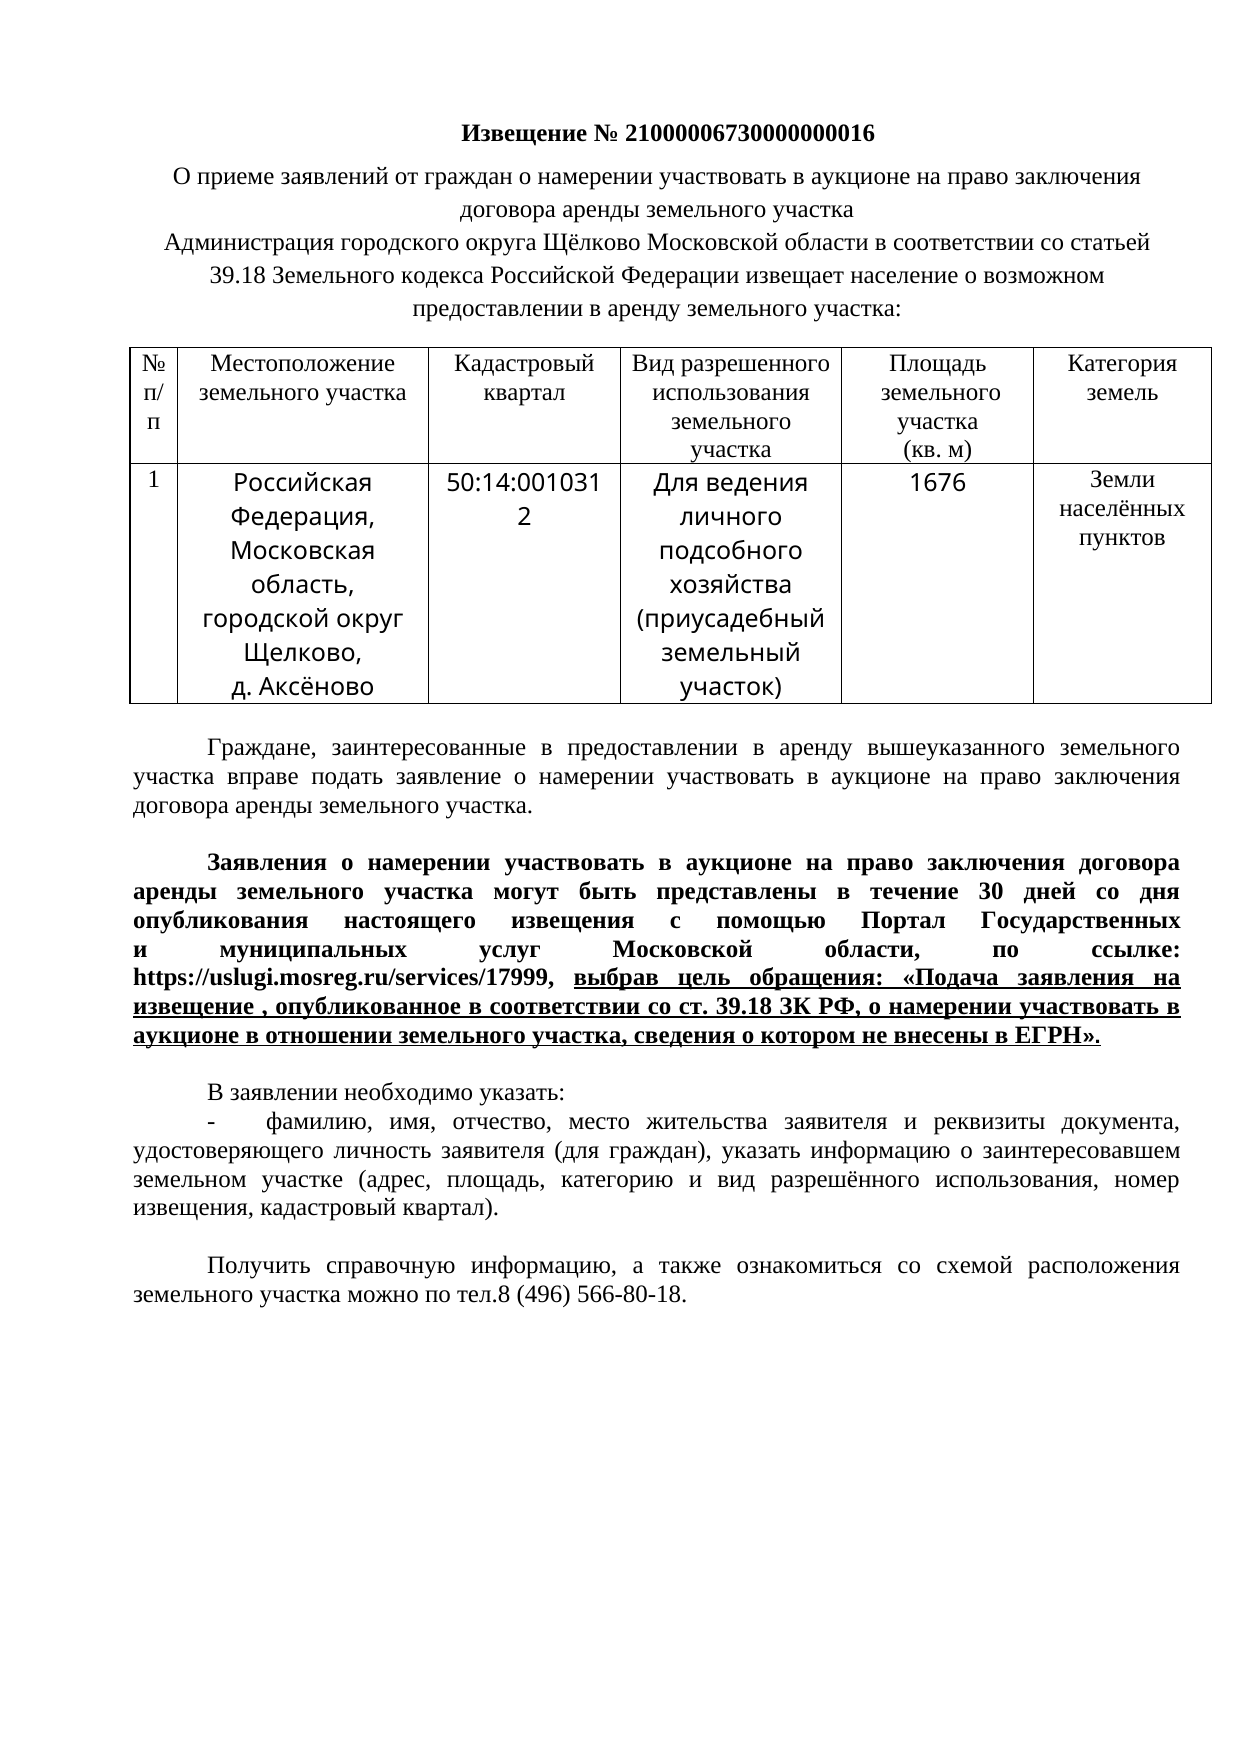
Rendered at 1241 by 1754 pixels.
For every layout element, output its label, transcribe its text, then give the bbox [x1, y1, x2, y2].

subtitle Извещение № 21000006730000000016 [192, 118, 1144, 147]
text Заявления о намерении участвовать в аукционе на право заключения договора аренды земельного участка могут быть представлены в течение 30 дней со дня опубликования настоящего извещения с помощью Портал Государственных и муниципальных услуг Московской области, по ссылке: https://uslugi.mosreg.ru/services/17999, выбрав цель обращения: «Подача заявления на извещение , опубликованное в соответствии со ст. 39.18 ЗК РФ, о намерении участвовать в аукционе в отношении земельного участка, сведения о котором не внесены в ЕГРН». [133, 1018, 1181, 1049]
table_cell 1676 [842, 464, 1033, 703]
table_cell Земли населённых пунктов [1034, 464, 1211, 703]
table_header Площадь земельного участка (кв. м) [842, 348, 1033, 463]
table_header Вид разрешенного использования земельного участка [621, 348, 841, 463]
text В заявлении необходимо указать: [133, 1077, 1181, 1106]
table_header Кадастровый квартал [429, 348, 620, 463]
table_cell Российская Федерация, Московская область, городской округ Щелково, д. Аксёново [178, 464, 428, 703]
table_cell 50:14:0010312 [429, 464, 620, 703]
text - фамилию, имя, отчество, место жительства заявителя и реквизиты документа, удостоверяющего личность заявителя (для граждан), указать информацию о заинтересовавшем земельном участке (адрес, площадь, категорию и вид разрешённого использования, номер извещения, кадастровый квартал). [133, 1106, 1181, 1221]
text Получить справочную информацию, а также ознакомиться со схемой расположения земельного участка можно по тел.8 (496) 566-80-18. [133, 1250, 1181, 1307]
table_header № п/п [131, 348, 177, 463]
text Администрация городского округа Щёлково Московской области в соответствии со статьей 39.18 Земельного кодекса Российской Федерации извещает население о возможном предоставлении в аренду земельного участка: [133, 227, 1181, 322]
table_header Категория земель [1034, 348, 1211, 463]
text Заявления о намерении участвовать в аукционе на право заключения договора аренды земельного участка могут быть представлены в течение 30 дней со дня опубликования настоящего извещения с помощью Портал Государственных и муниципальных услуг Московской области, по ссылке: https://uslugi.mosreg.ru/services/17999, выбрав цель обращения: «Подача заявления на извещение , опубликованное в соответствии со ст. 39.18 ЗК РФ, о намерении участвовать в аукционе в отношении земельного участка, сведения о котором не внесены в ЕГРН». [133, 847, 1181, 1016]
table_cell 1 [131, 464, 177, 703]
table_cell Для ведения личного подсобного хозяйства (приусадебный земельный участок) [621, 464, 841, 703]
text Граждане, заинтересованные в предоставлении в аренду вышеуказанного земельного участка вправе подать заявление о намерении участвовать в аукционе на право заключения договора аренды земельного участка. [133, 732, 1181, 819]
text О приеме заявлений от граждан о намерении участвовать в аукционе на право заключения договора аренды земельного участка [133, 161, 1181, 223]
table_header Местоположение земельного участка [178, 348, 428, 463]
